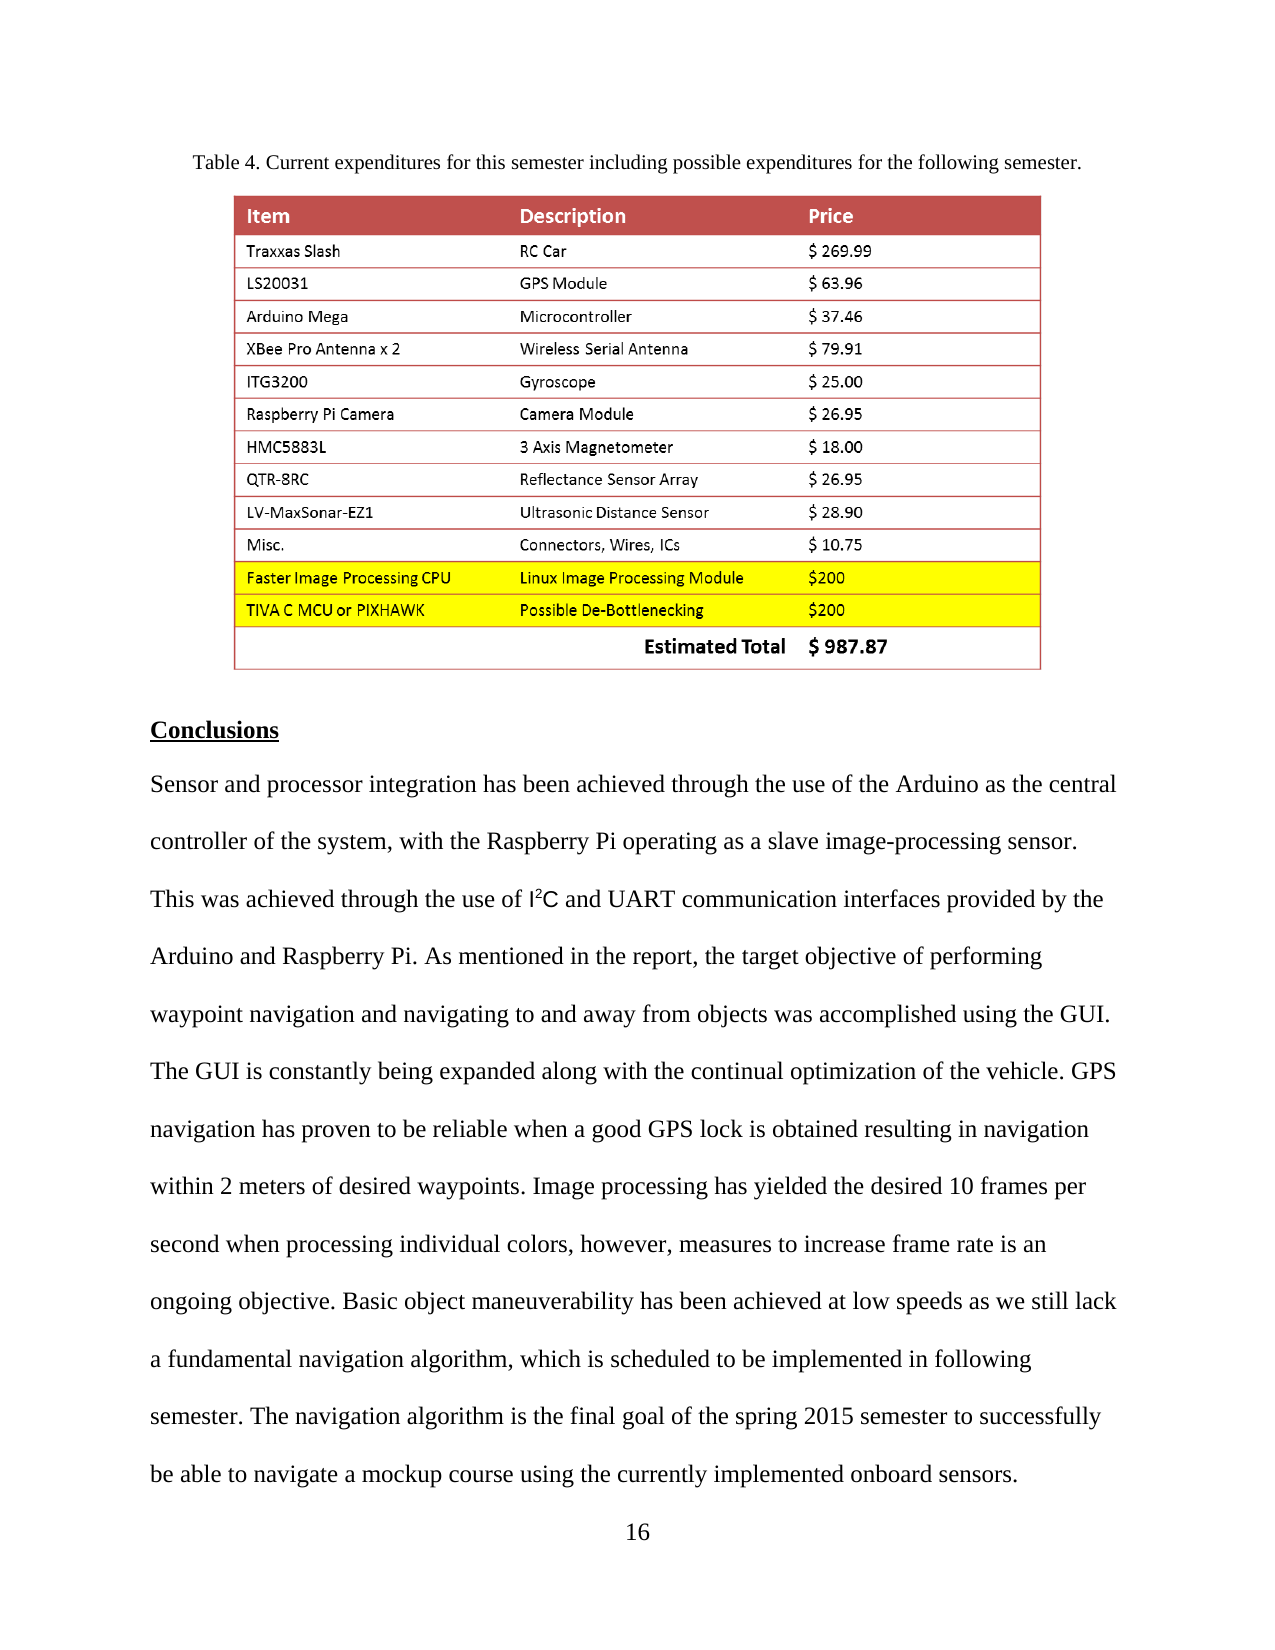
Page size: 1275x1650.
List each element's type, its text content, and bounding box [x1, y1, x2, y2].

text Sensor and processor integration has been achieved through the use of the Arduino as the central controller of the system, with the Raspberry Pi operating as a slave image-processing sensor. This was achieved through the use of I2C and UART communication interfaces provided by the Arduino and Raspberry Pi. As mentioned in the report, the target objective of performing waypoint navigation and navigating to and away from objects was accomplished using the GUI. The GUI is constantly being expanded along with the continual optimization of the vehicle. GPS navigation has proven to be reliable when a good GPS lock is obtained resulting in navigation within 2 meters of desired waypoints. Image processing has yielded the desired 10 frames per second when processing individual colors, however, measures to increase frame rate is an ongoing objective. Basic object maneuverability has been achieved at low speeds as we still lack a fundamental navigation algorithm, which is scheduled to be implemented in following semester. The navigation algorithm is the final goal of the spring 2015 semester to successfully be able to navigate a mockup course using the currently implemented onboard sensors. [150, 769, 1125, 1488]
text Conclusions [150, 715, 1125, 744]
picture [233, 195, 1042, 673]
